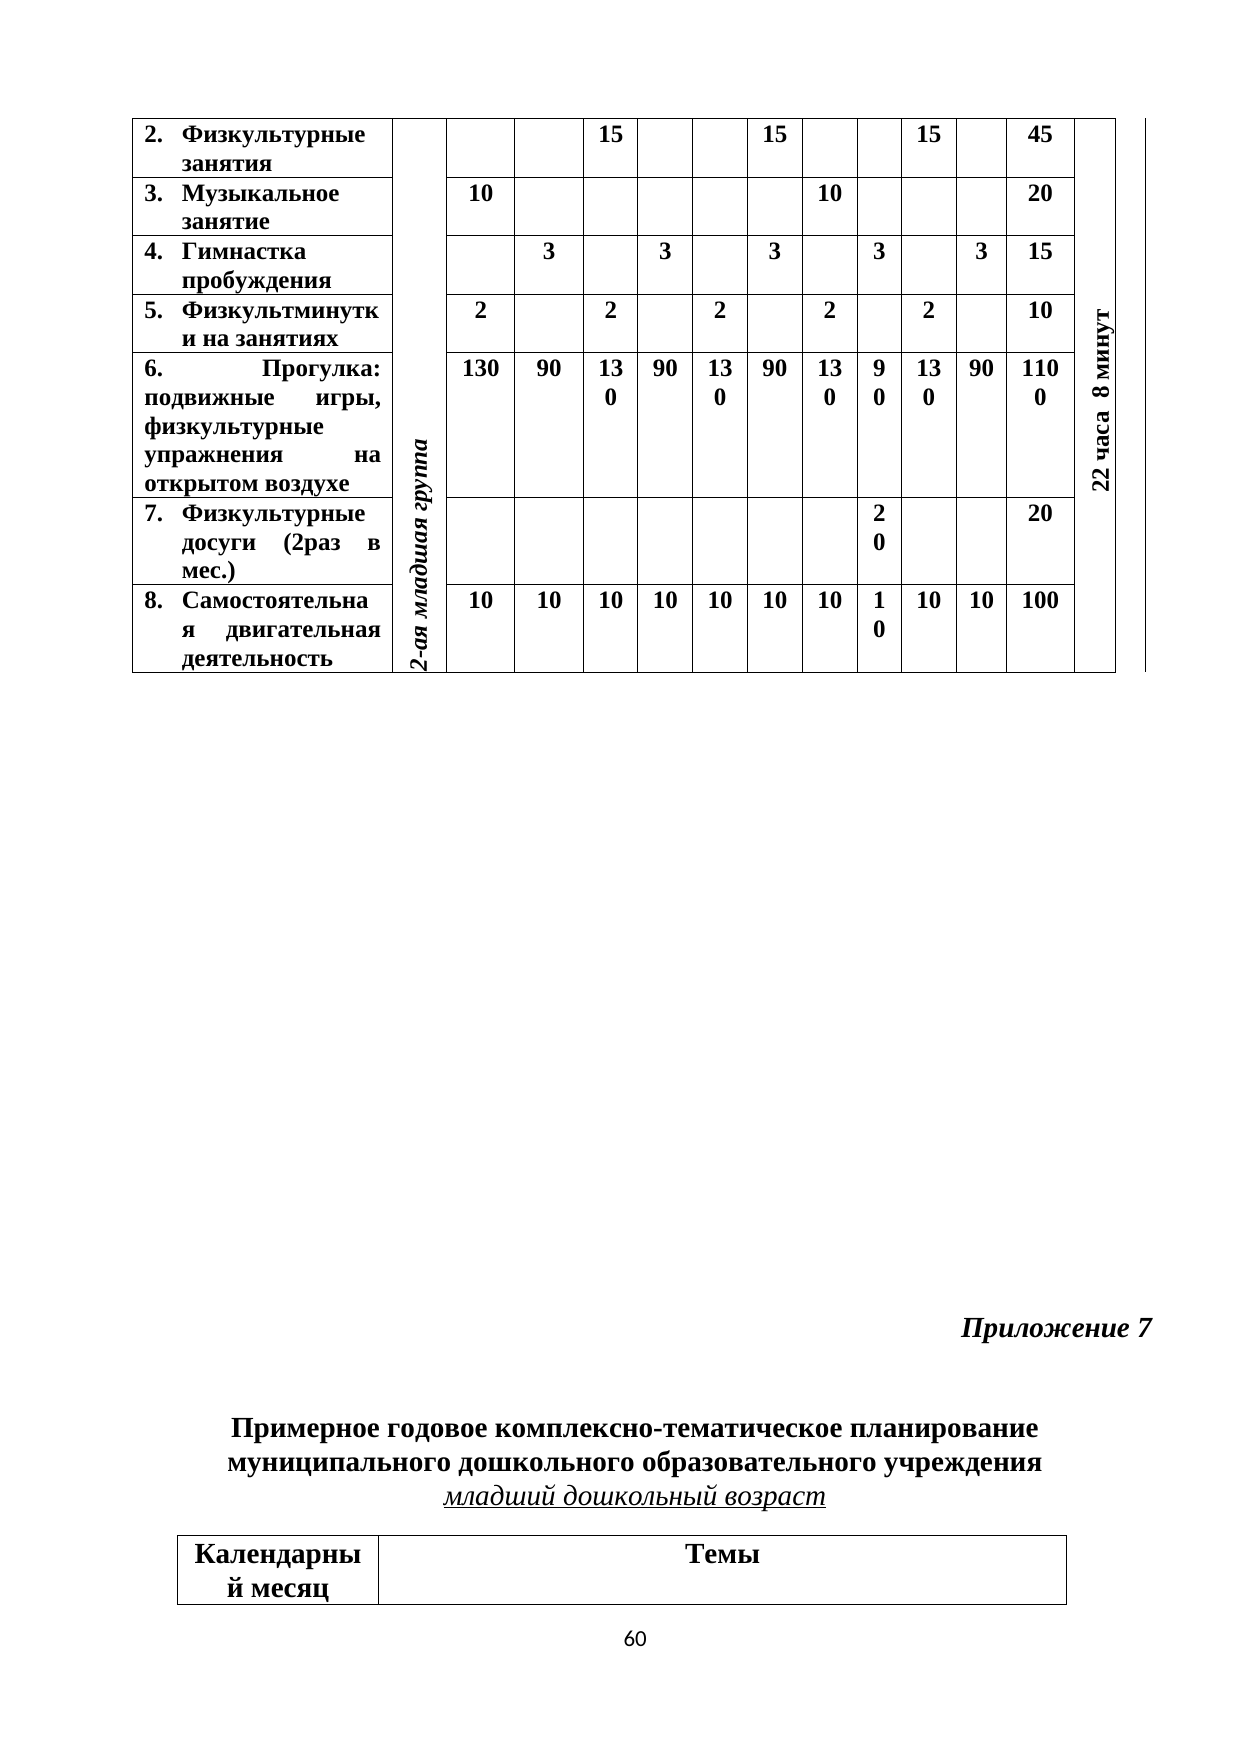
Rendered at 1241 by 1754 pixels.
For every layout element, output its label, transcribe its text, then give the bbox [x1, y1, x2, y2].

table_cell 20 [1007, 498, 1074, 584]
text Приложение 7 [118, 1310, 1152, 1343]
table_cell 6. Прогулка: подвижные игры, физкультурные упражнения на открытом воздухе [133, 353, 392, 497]
table_cell [957, 295, 1006, 352]
table_cell 100 [1007, 585, 1074, 672]
table_header Темы [379, 1536, 1066, 1603]
table_cell [693, 119, 747, 177]
table_cell 45 [1007, 119, 1074, 177]
table_cell Гимнастка пробуждения [133, 236, 392, 294]
table_cell [858, 295, 901, 352]
table_cell [638, 119, 692, 177]
table_cell 10 [748, 585, 802, 672]
table_cell 3 [748, 236, 802, 294]
table_cell 10 [803, 585, 857, 672]
table_cell [447, 119, 514, 177]
table_cell 15 [1007, 236, 1074, 294]
text младший дошкольный возраст [118, 1478, 1152, 1511]
table_cell 10 [803, 178, 857, 235]
table_cell Музыкальное занятие [133, 178, 392, 235]
table_cell 1100 [1007, 353, 1074, 497]
table_cell 130 [447, 353, 514, 497]
table_cell 15 [748, 119, 802, 177]
table_cell 10 [957, 585, 1006, 672]
table_cell 2 [803, 295, 857, 352]
table_cell 22 часа 8 минут [1075, 119, 1115, 672]
text муниципального дошкольного образовательного учреждения [118, 1444, 1152, 1478]
table_cell Самостоятельная двигательная деятельность [133, 585, 392, 672]
table_cell [693, 236, 747, 294]
table_cell 90 [748, 353, 802, 497]
table_cell 90 [957, 353, 1006, 497]
table_cell [447, 236, 514, 294]
table_cell 3 [858, 236, 901, 294]
table_cell [748, 295, 802, 352]
table_cell 15 [584, 119, 637, 177]
table_cell 10 [447, 585, 514, 672]
table_cell [748, 498, 802, 584]
table_cell 10 [584, 585, 637, 672]
table_cell [638, 498, 692, 584]
table_cell [515, 498, 583, 584]
table_cell [803, 236, 857, 294]
table_cell 130 [693, 353, 747, 497]
table_cell [902, 178, 956, 235]
table_cell [693, 178, 747, 235]
table_cell [957, 498, 1006, 584]
table_cell [584, 498, 637, 584]
table_cell 20 [858, 498, 901, 584]
table_cell [515, 178, 583, 235]
table_cell [858, 119, 901, 177]
table_cell 2 [902, 295, 956, 352]
table_cell 10 [447, 178, 514, 235]
table_cell 10 [1007, 295, 1074, 352]
table_cell 10 [693, 585, 747, 672]
table_cell Физкультминутки на занятиях [133, 295, 392, 352]
text Примерное годовое комплексно-тематическое планирование [118, 1411, 1152, 1444]
table_cell 3 [957, 236, 1006, 294]
table_cell 20 [1007, 178, 1074, 235]
table_cell [584, 236, 637, 294]
table_cell [638, 295, 692, 352]
table_cell [803, 119, 857, 177]
table_cell 15 [902, 119, 956, 177]
table_cell 90 [638, 353, 692, 497]
table_cell [957, 178, 1006, 235]
table_cell [858, 178, 901, 235]
table_cell 10 [858, 585, 901, 672]
table_cell 2 [447, 295, 514, 352]
table_cell Физкультурные досуги (2раз в мес.) [133, 498, 392, 584]
table_cell [515, 295, 583, 352]
table_cell 90 [858, 353, 901, 497]
table_cell 2 [693, 295, 747, 352]
table_cell 130 [902, 353, 956, 497]
table_cell [957, 119, 1006, 177]
table_cell 10 [515, 585, 583, 672]
table_cell [638, 178, 692, 235]
table_cell [803, 498, 857, 584]
table_cell [693, 498, 747, 584]
table_cell 3 [638, 236, 692, 294]
table_cell 2 [584, 295, 637, 352]
table_cell 130 [584, 353, 637, 497]
table_cell [902, 498, 956, 584]
table_cell [515, 119, 583, 177]
table_header Календарный месяц [178, 1536, 378, 1603]
table_cell [748, 178, 802, 235]
table_cell [447, 498, 514, 584]
table_cell 130 [803, 353, 857, 497]
table_cell 2-ая младшая группа [393, 119, 446, 672]
table_cell [902, 236, 956, 294]
table_cell 3 [515, 236, 583, 294]
table_cell 90 [515, 353, 583, 497]
table_cell Физкультурные занятия [133, 119, 392, 177]
table_cell [584, 178, 637, 235]
table_cell 10 [638, 585, 692, 672]
table_cell 10 [902, 585, 956, 672]
